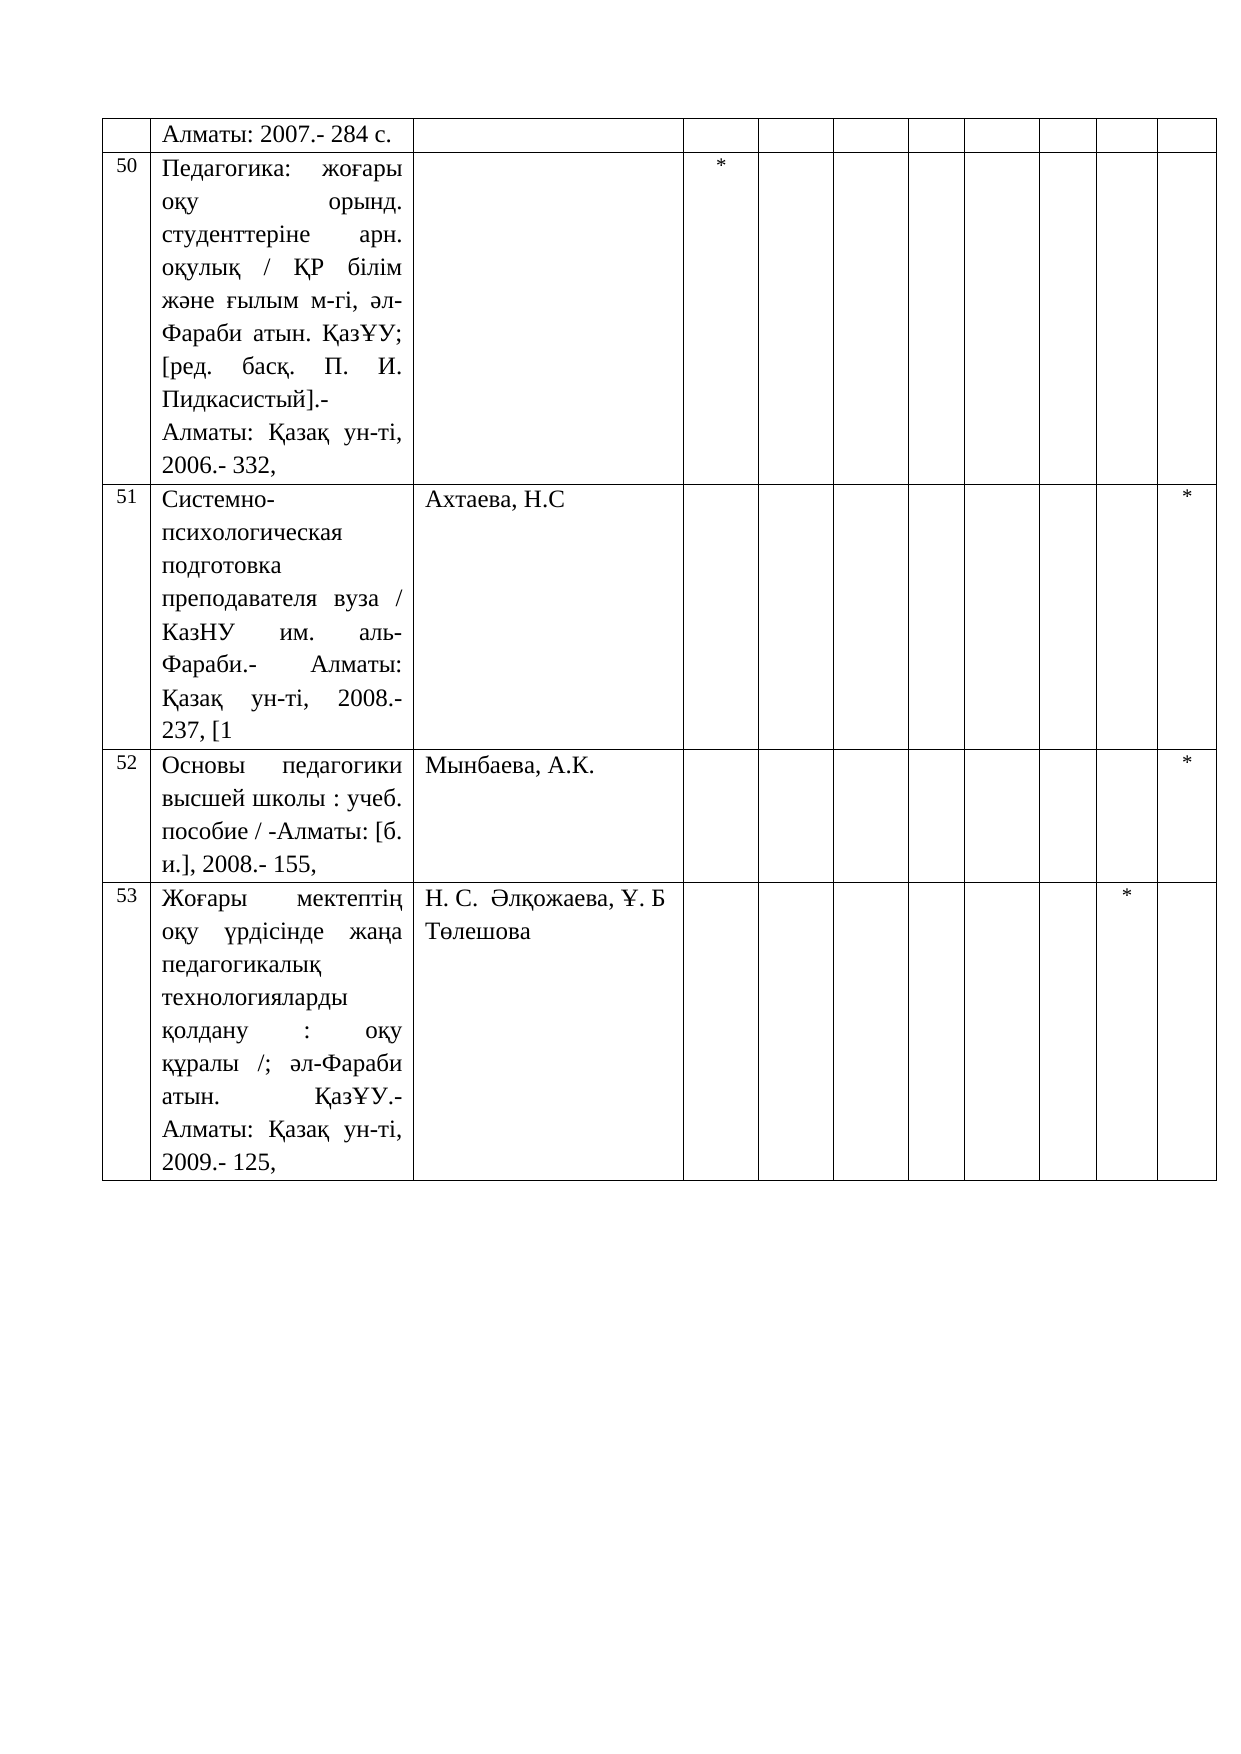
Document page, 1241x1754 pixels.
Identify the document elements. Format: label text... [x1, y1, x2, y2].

table_cell 51 [103, 485, 150, 749]
table_cell [965, 485, 1039, 749]
table_cell [1158, 119, 1216, 152]
table_cell [965, 153, 1039, 483]
table_cell [1040, 153, 1096, 483]
table_cell [834, 485, 908, 749]
table_cell [1158, 883, 1216, 1180]
table_cell 50 [103, 153, 150, 483]
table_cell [151, 119, 413, 152]
table_cell [1097, 119, 1157, 152]
table_cell [834, 119, 908, 152]
table_cell [909, 485, 964, 749]
table_cell [759, 750, 833, 882]
table_cell [684, 119, 758, 152]
table_cell Мынбаева, А.К. [414, 750, 683, 882]
table_cell [909, 883, 964, 1180]
table_cell [834, 750, 908, 882]
table_cell [684, 883, 758, 1180]
table_cell [1097, 485, 1157, 749]
table_cell [759, 153, 833, 483]
table_cell [414, 153, 683, 483]
table_cell * [1158, 485, 1216, 749]
table_cell Н. С. Әлқожаева, Ұ. Б Төлешова [414, 883, 683, 1180]
table_cell Педагогика: жоғары оқу орынд. студенттеріне арн. оқулық / ҚР білім және ғылым м-гі, әл-Фараби атын. ҚазҰУ; [ред. басқ. П. И. Пидкасистый].- Алматы: Қазақ ун-ті, 2006.- 332, [151, 153, 413, 483]
table_cell [1158, 153, 1216, 483]
table_cell * [1097, 883, 1157, 1180]
table_cell [909, 153, 964, 483]
table_cell [965, 119, 1039, 152]
table_cell [909, 119, 964, 152]
table_cell [834, 153, 908, 483]
table_cell [1040, 883, 1096, 1180]
table_cell [684, 485, 758, 749]
table_cell Жоғары мектептің оқу үрдісінде жаңа педагогикалық технологияларды қолдану : оқу құралы /; әл-Фараби атын. ҚазҰУ.- Алматы: Қазақ ун-ті, 2009.- 125, [151, 883, 413, 1180]
table_cell [965, 883, 1039, 1180]
table_cell [1040, 750, 1096, 882]
table_cell * [684, 153, 758, 483]
table_cell * [759, 119, 833, 152]
table_cell 52 [103, 750, 150, 882]
table_cell [1097, 153, 1157, 483]
table_cell [1040, 119, 1096, 152]
table_cell [684, 750, 758, 882]
table_cell [759, 883, 833, 1180]
table_cell 49 [103, 119, 150, 152]
table_cell Системно-психологическая подготовка преподавателя вуза / КазНУ им. аль-Фараби.- Алматы: Қазақ ун-ті, 2008.- 237, [1 [151, 485, 413, 749]
table_cell Основы педагогики высшей школы : учеб. пособие / -Алматы: [б. и.], 2008.- 155, [151, 750, 413, 882]
table_cell [759, 485, 833, 749]
table_cell [834, 883, 908, 1180]
table_cell [1040, 485, 1096, 749]
table_cell Ахтаева, Н.С [414, 485, 683, 749]
table_cell [965, 750, 1039, 882]
table_cell * [1158, 750, 1216, 882]
table_cell [1097, 750, 1157, 882]
table_cell [909, 750, 964, 882]
table_cell 53 [103, 883, 150, 1180]
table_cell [414, 119, 683, 152]
